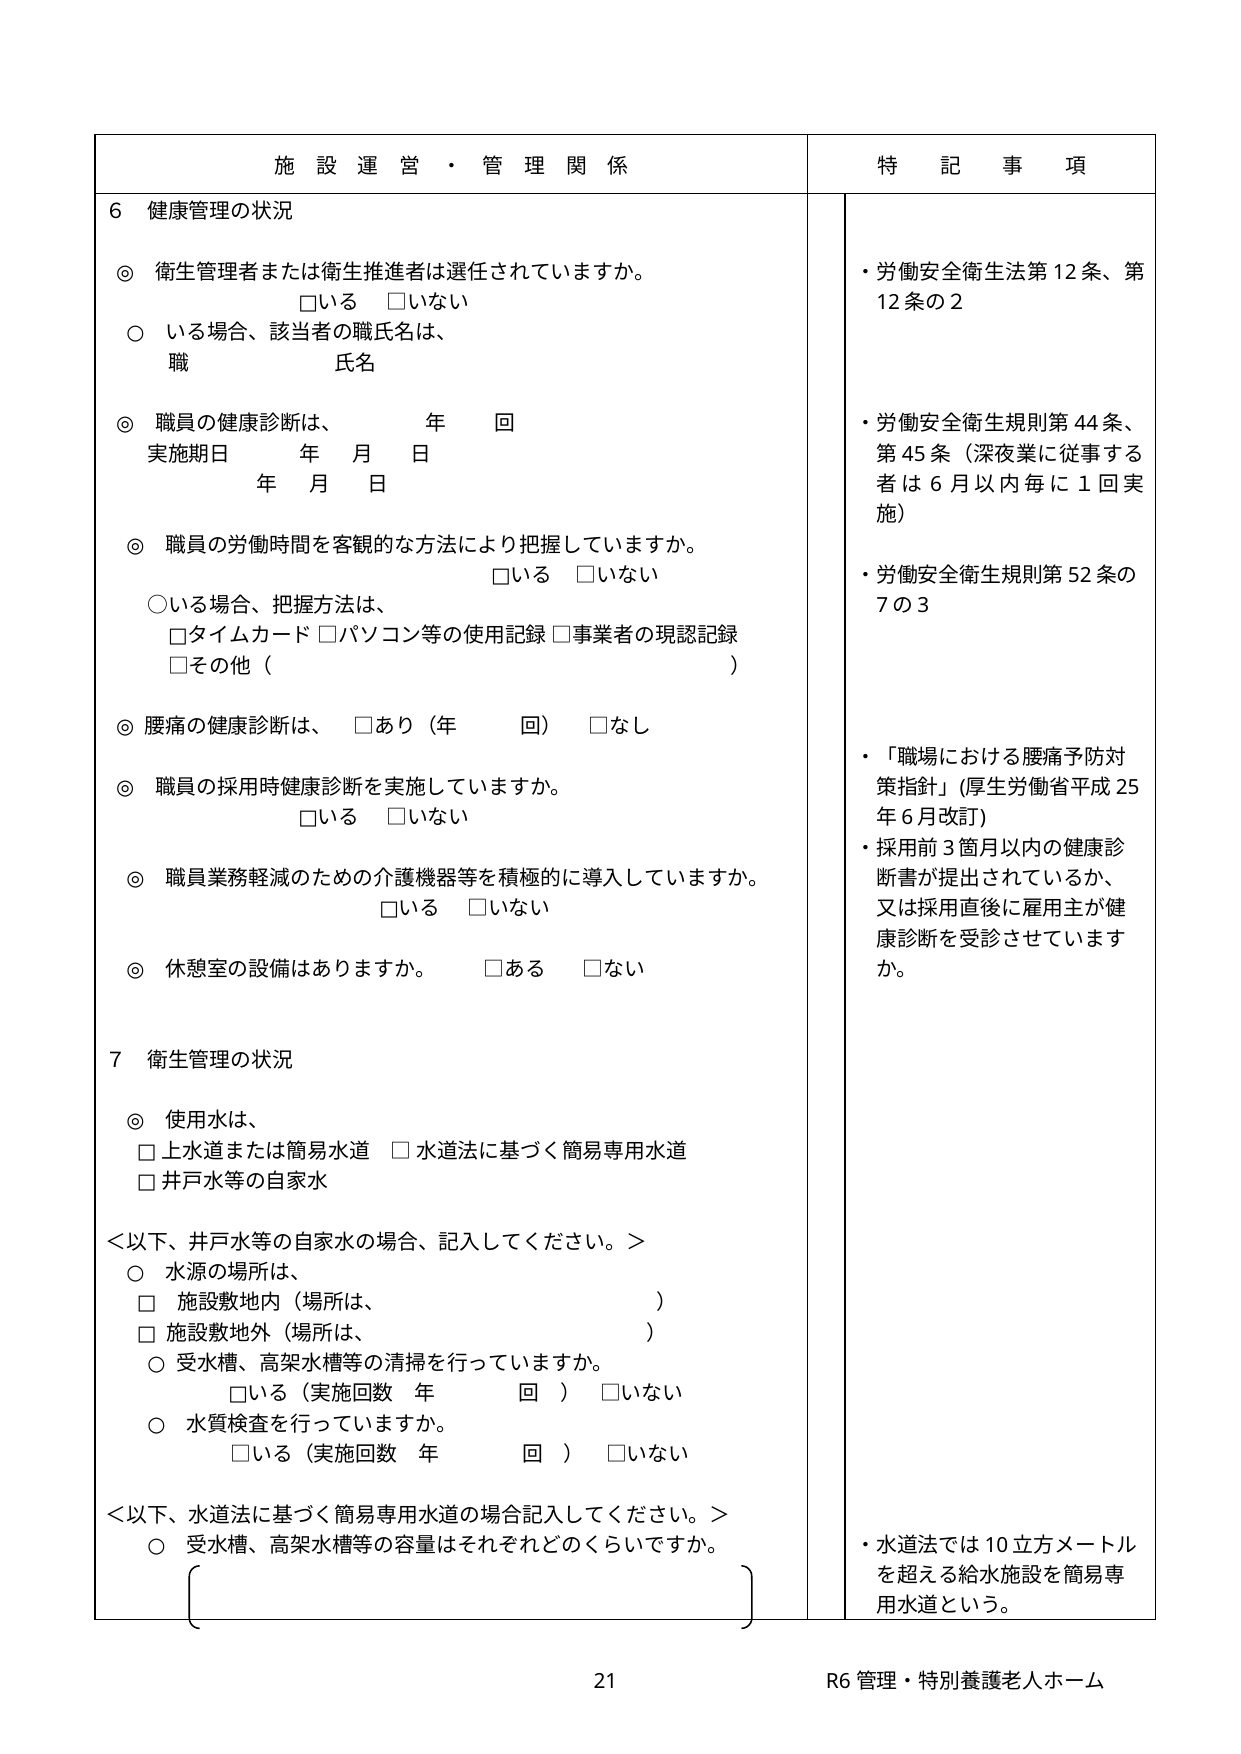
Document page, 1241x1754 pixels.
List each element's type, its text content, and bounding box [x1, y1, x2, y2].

table_cell [808, 194, 844, 1619]
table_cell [96, 194, 807, 1619]
table_header 施 設 運 営 ・ 管 理 関 係 [96, 135, 807, 193]
table_header 特 記 事 項 [808, 135, 1155, 193]
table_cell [846, 194, 1155, 1619]
